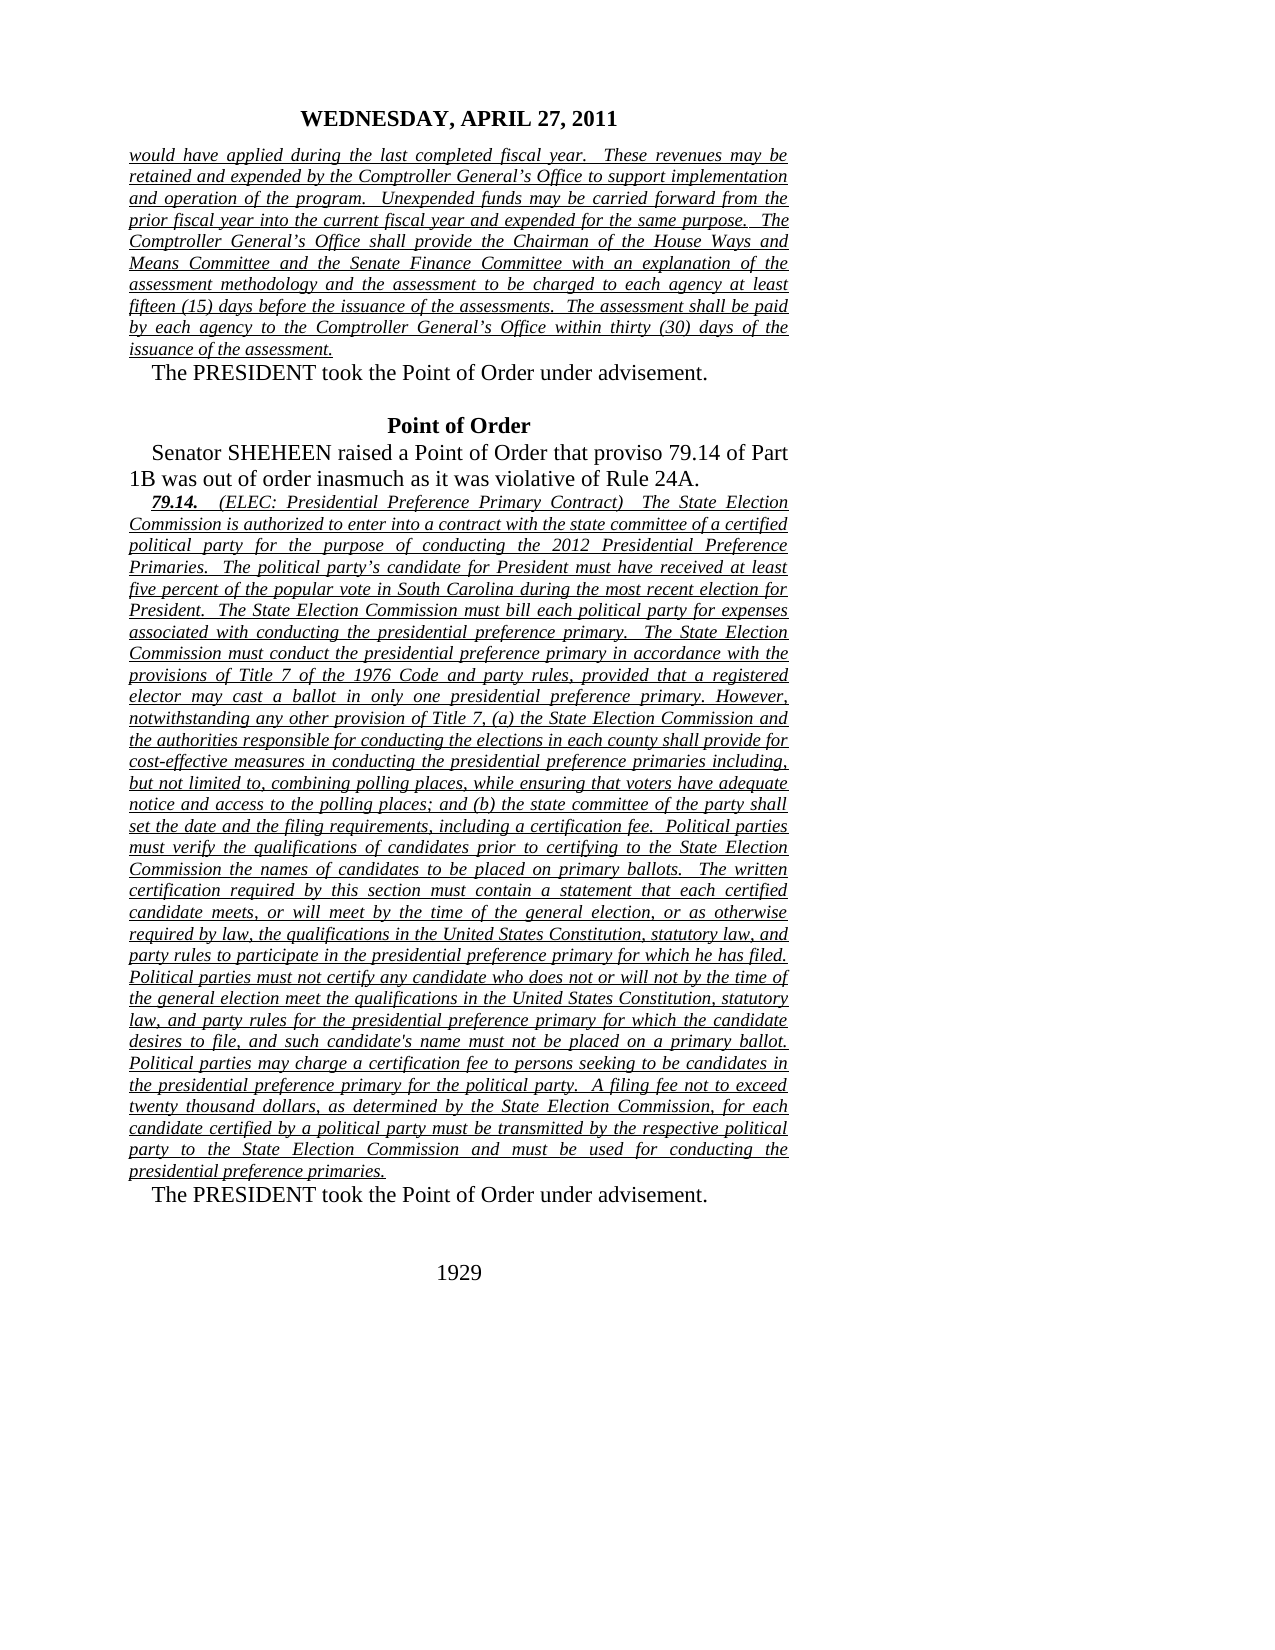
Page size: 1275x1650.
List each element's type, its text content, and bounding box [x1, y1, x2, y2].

text The PRESIDENT took the Point of Order under advisement. [129, 1181, 789, 1208]
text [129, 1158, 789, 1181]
text The PRESIDENT took the Point of Order under advisement. [129, 359, 789, 386]
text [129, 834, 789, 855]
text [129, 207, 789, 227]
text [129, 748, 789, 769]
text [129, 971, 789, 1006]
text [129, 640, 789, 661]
text Point of Order [129, 412, 789, 438]
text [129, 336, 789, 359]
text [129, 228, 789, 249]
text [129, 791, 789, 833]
text Senator SHEHEEN raised a Point of Order that proviso 79.14 of Part 1B was out of order inasmuch as it was violative of Rule 24A. [129, 438, 789, 491]
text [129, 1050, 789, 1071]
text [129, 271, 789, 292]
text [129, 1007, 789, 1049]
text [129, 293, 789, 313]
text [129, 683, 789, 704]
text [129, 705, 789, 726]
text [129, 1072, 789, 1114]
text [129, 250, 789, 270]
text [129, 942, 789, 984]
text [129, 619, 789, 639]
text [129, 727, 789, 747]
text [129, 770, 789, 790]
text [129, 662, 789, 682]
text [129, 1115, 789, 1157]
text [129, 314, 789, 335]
